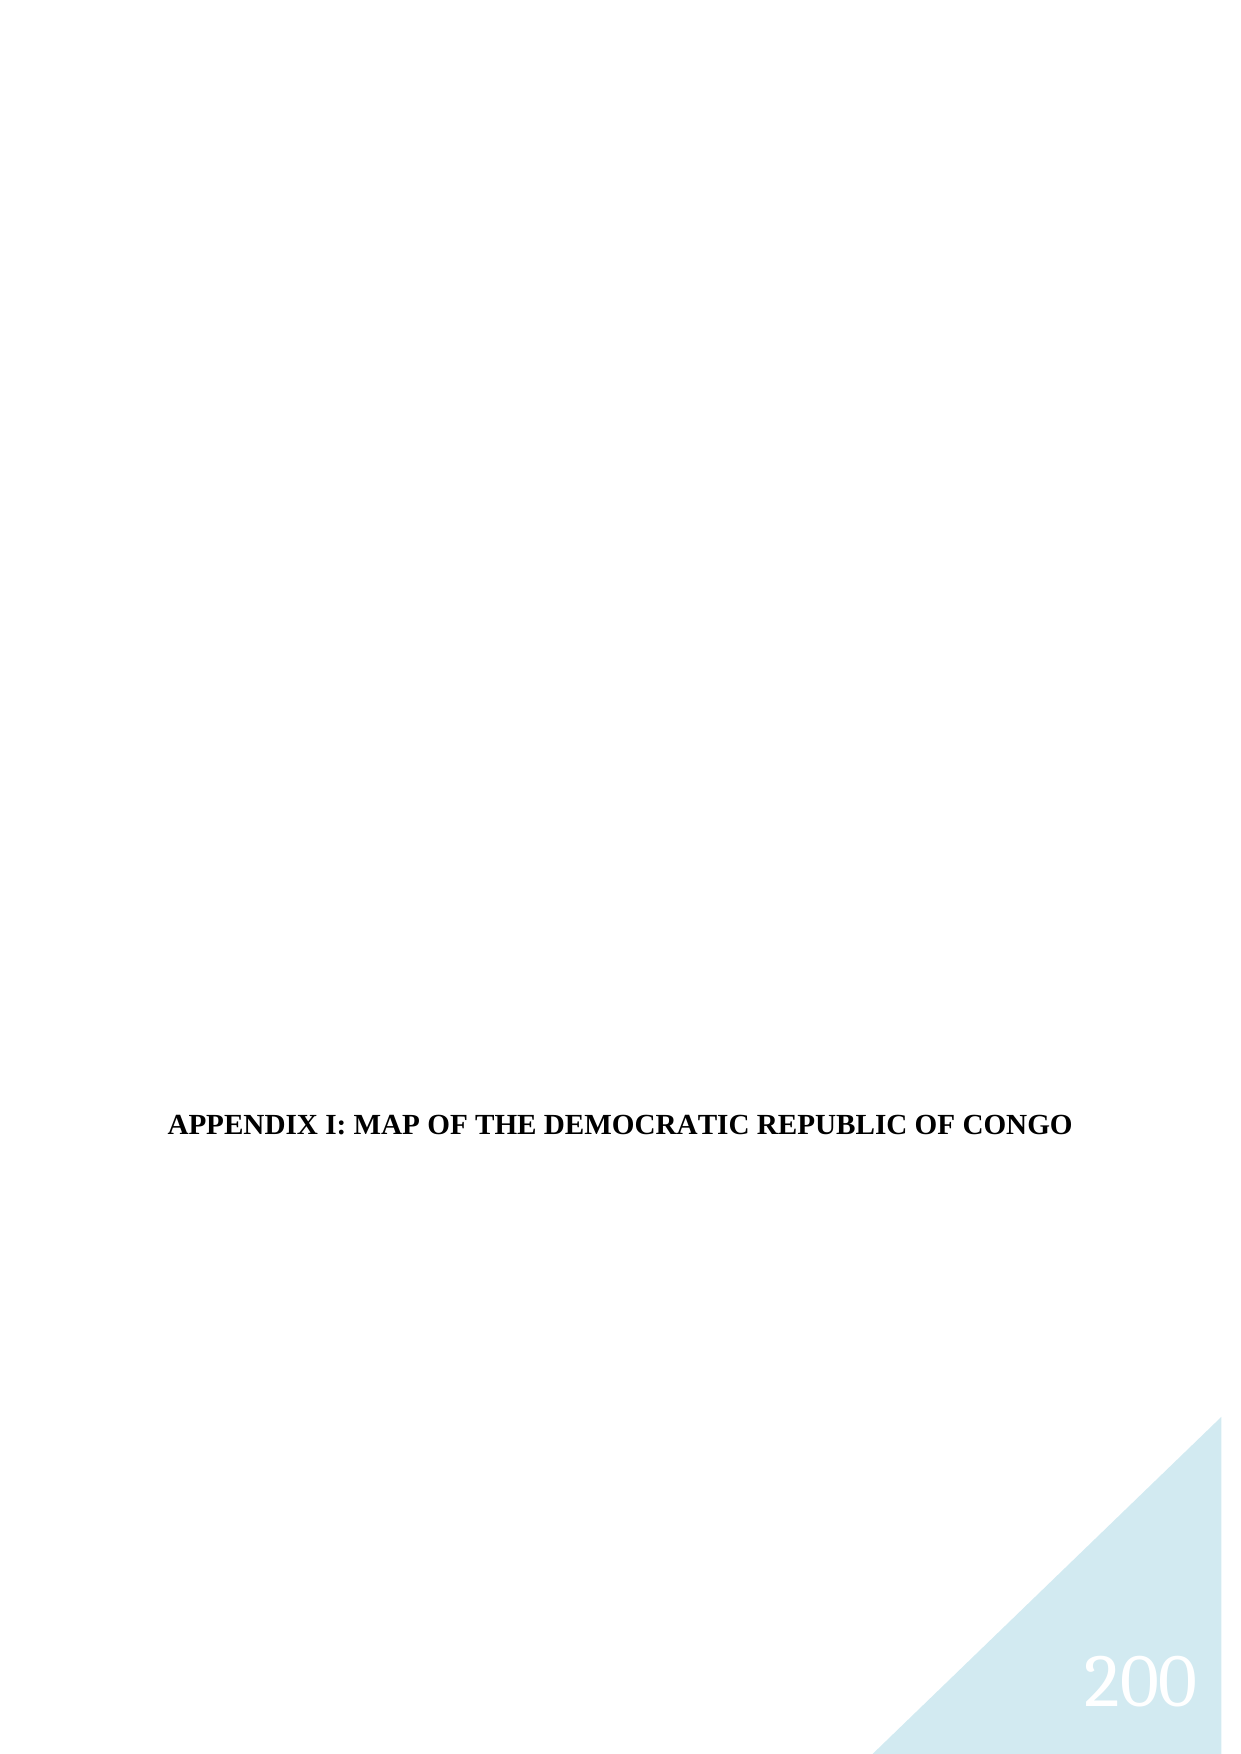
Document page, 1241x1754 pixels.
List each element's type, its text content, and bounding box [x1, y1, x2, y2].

text APPENDIX I: MAP OF THE DEMOCRATIC REPUBLIC OF CONGO [148, 1107, 1093, 1140]
